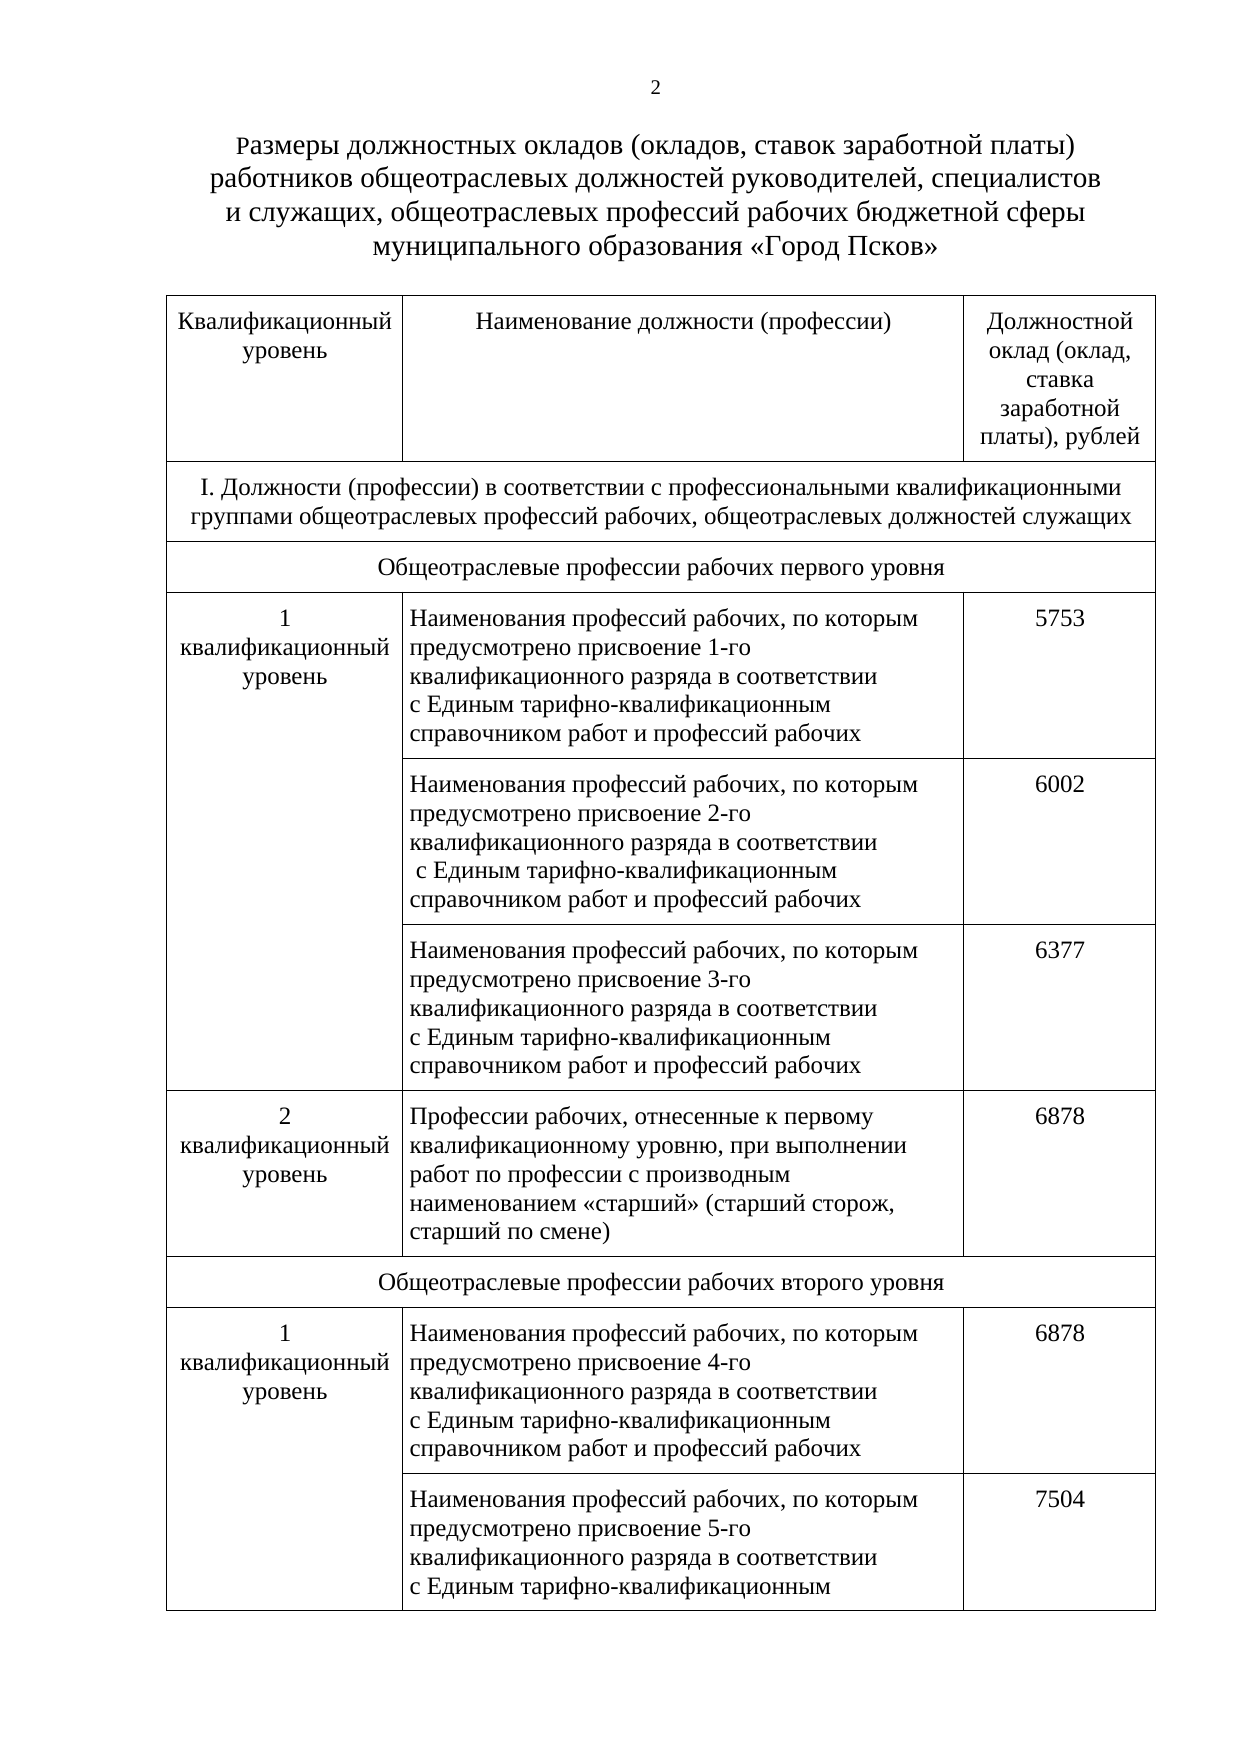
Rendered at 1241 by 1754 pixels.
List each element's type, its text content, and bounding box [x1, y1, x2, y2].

table_cell 1 квалификационный уровень [167, 1308, 402, 1610]
table_cell 5753 [964, 593, 1155, 758]
table_cell 6377 [964, 925, 1155, 1090]
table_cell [403, 1474, 963, 1610]
table_cell 6878 [964, 1308, 1155, 1473]
table_header Квалификационный уровень [167, 296, 402, 461]
table_header Наименование должности (профессии) [403, 296, 963, 461]
table_cell Профессии рабочих, отнесенные к первому квалификационному уровню, при выполнении работ по профессии с производным наименованием «старший» (старший сторож, старший по смене) [403, 1091, 963, 1256]
table_cell 6002 [964, 759, 1155, 924]
table_cell Общеотраслевые профессии рабочих второго уровня [167, 1257, 1155, 1307]
table_cell Наименования профессий рабочих, по которым предусмотрено присвоение 2-го квалификационного разряда в соответствии с Единым тарифно-квалификационным справочником работ и профессий рабочих [403, 759, 963, 924]
table_cell 6878 [964, 1091, 1155, 1256]
title Размеры должностных окладов (окладов, ставок заработной платы) [159, 127, 1152, 161]
table_cell 1 квалификационный уровень [167, 593, 402, 1090]
table_cell 2 квалификационный уровень [167, 1091, 402, 1256]
table_header Должностной оклад (оклад, ставка заработной платы), рублей [964, 296, 1155, 461]
table_cell Наименования профессий рабочих, по которым предусмотрено присвоение 3-го квалификационного разряда в соответствии с Единым тарифно-квалификационным справочником работ и профессий рабочих [403, 925, 963, 1090]
table_cell Наименования профессий рабочих, по которым предусмотрено присвоение 4-го квалификационного разряда в соответствии с Единым тарифно-квалификационным справочником работ и профессий рабочих [403, 1308, 963, 1473]
table_cell I. Должности (профессии) в соответствии с профессиональными квалификационными группами общеотраслевых профессий рабочих, общеотраслевых должностей служащих [167, 462, 1155, 541]
title и служащих, общеотраслевых профессий рабочих бюджетной сферы [159, 194, 1152, 228]
table_cell Наименования профессий рабочих, по которым предусмотрено присвоение 1-го квалификационного разряда в соответствии с Единым тарифно-квалификационным справочником работ и профессий рабочих [403, 593, 963, 758]
table_cell 7504 [964, 1474, 1155, 1610]
title работников общеотраслевых должностей руководителей, специалистов [159, 161, 1152, 194]
table_cell Общеотраслевые профессии рабочих первого уровня [167, 542, 1155, 592]
title муниципального образования «Город Псков» [159, 228, 1152, 261]
